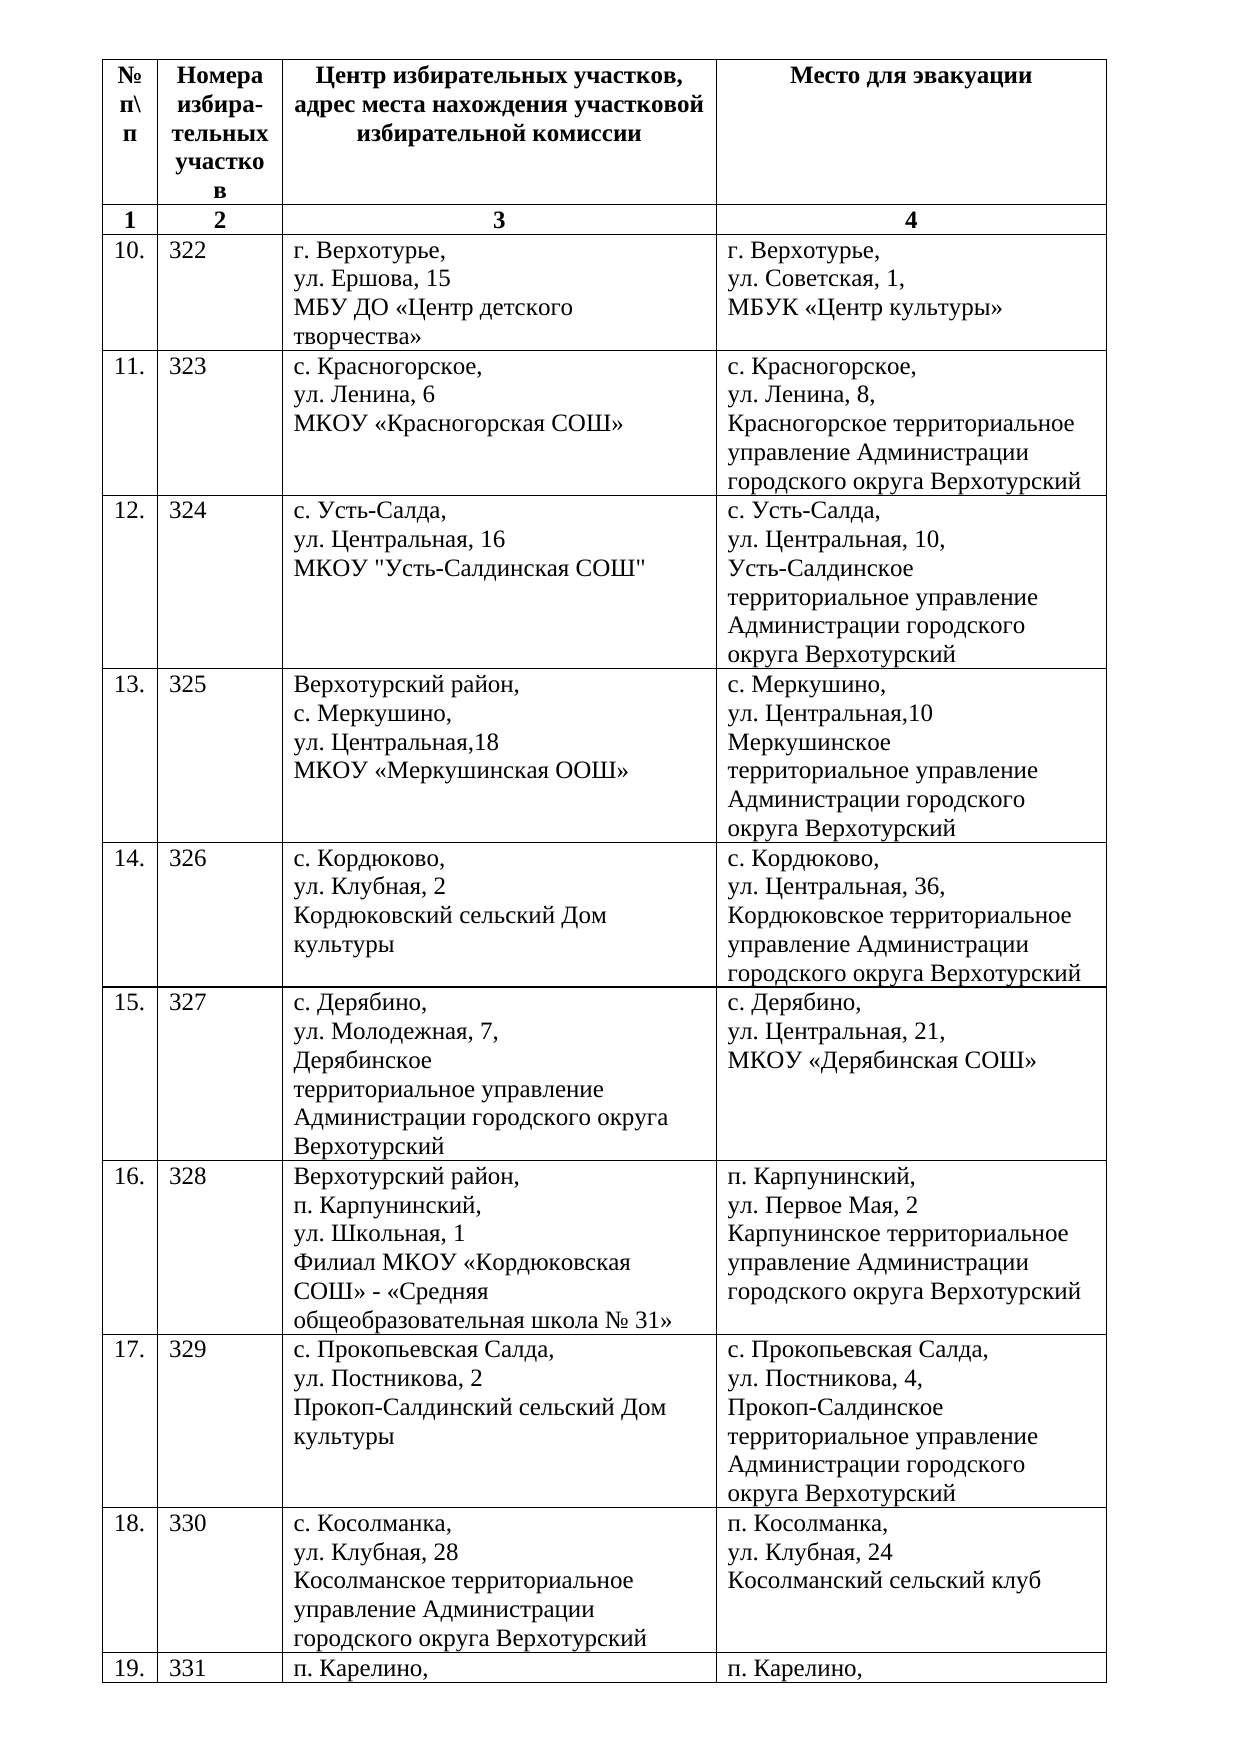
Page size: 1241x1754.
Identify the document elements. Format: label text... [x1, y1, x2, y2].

table_cell 325 [158, 669, 282, 842]
table_cell 19. [103, 1653, 157, 1682]
table_cell 14. [103, 843, 157, 986]
table_cell 323 [158, 351, 282, 494]
table_cell п. Карпунинский, ул. Первое Мая, 2 Карпунинское территориальное управление Администрации городского округа Верхотурский [717, 1161, 1106, 1333]
table_cell 327 [158, 988, 282, 1160]
table_cell 10. [103, 235, 157, 350]
table_cell 1 [103, 205, 157, 234]
table_cell с. Дерябино, ул. Центральная, 21, МКОУ «Дерябинская СОШ» [717, 988, 1106, 1160]
table_header Место для эвакуации [717, 60, 1106, 204]
table_header Номера избира-тельных участков [158, 60, 282, 204]
table_cell 324 [158, 496, 282, 668]
table_cell 2 [158, 205, 282, 234]
table_cell с. Кордюково, ул. Клубная, 2 Кордюковский сельский Дом культуры [283, 843, 716, 986]
table_cell с. Прокопьевская Салда, ул. Постникова, 2 Прокоп-Салдинский сельский Дом культуры [283, 1335, 716, 1507]
table_cell 330 [158, 1508, 282, 1652]
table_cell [717, 1653, 1106, 1682]
table_cell 18. [103, 1508, 157, 1652]
table_cell 329 [158, 1335, 282, 1507]
table_cell Верхотурский район, с. Меркушино, ул. Центральная,18 МКОУ «Меркушинская ООШ» [283, 669, 716, 842]
table_cell 13. [103, 669, 157, 842]
table_cell Верхотурский район, п. Карпунинский, ул. Школьная, 1 Филиал МКОУ «Кордюковская СОШ» - «Средняя общеобразовательная школа № 31» [283, 1161, 716, 1333]
table_cell с. Дерябино, ул. Молодежная, 7, Дерябинское территориальное управление Администрации городского округа Верхотурский [283, 988, 716, 1160]
table_header № п\п [103, 60, 157, 204]
table_cell с. Меркушино, ул. Центральная,10 Меркушинское территориальное управление Администрации городского округа Верхотурский [717, 669, 1106, 842]
table_cell с. Красногорское, ул. Ленина, 8, Красногорское территориальное управление Администрации городского округа Верхотурский [717, 351, 1106, 494]
table_cell 11. [103, 351, 157, 494]
table_cell 331 [158, 1653, 282, 1682]
table_cell с. Усть-Салда, ул. Центральная, 16 МКОУ "Усть-Салдинская СОШ" [283, 496, 716, 668]
table_cell 3 [283, 205, 716, 234]
table_cell с. Кордюково, ул. Центральная, 36, Кордюковское территориальное управление Администрации городского округа Верхотурский [717, 843, 1106, 986]
table_cell с. Косолманка, ул. Клубная, 28 Косолманское территориальное управление Администрации городского округа Верхотурский [283, 1508, 716, 1652]
table_cell 15. [103, 988, 157, 1160]
table_cell 12. [103, 496, 157, 668]
table_cell 322 [158, 235, 282, 350]
table_cell 326 [158, 843, 282, 986]
table_header Центр избирательных участков, адрес места нахождения участковой избирательной комиссии [283, 60, 716, 204]
table_cell п. Косолманка, ул. Клубная, 24 Косолманский сельский клуб [717, 1508, 1106, 1652]
table_cell 16. [103, 1161, 157, 1333]
table_cell г. Верхотурье, ул. Ершова, 15 МБУ ДО «Центр детского творчества» [283, 235, 716, 350]
table_cell 328 [158, 1161, 282, 1333]
table_cell г. Верхотурье, ул. Советская, 1, МБУК «Центр культуры» [717, 235, 1106, 350]
table_cell с. Усть-Салда, ул. Центральная, 10, Усть-Салдинское территориальное управление Администрации городского округа Верхотурский [717, 496, 1106, 668]
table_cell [283, 1653, 716, 1682]
table_cell 17. [103, 1335, 157, 1507]
table_cell 4 [717, 205, 1106, 234]
table_cell с. Прокопьевская Салда, ул. Постникова, 4, Прокоп-Салдинское территориальное управление Администрации городского округа Верхотурский [717, 1335, 1106, 1507]
table_cell с. Красногорское, ул. Ленина, 6 МКОУ «Красногорская СОШ» [283, 351, 716, 494]
